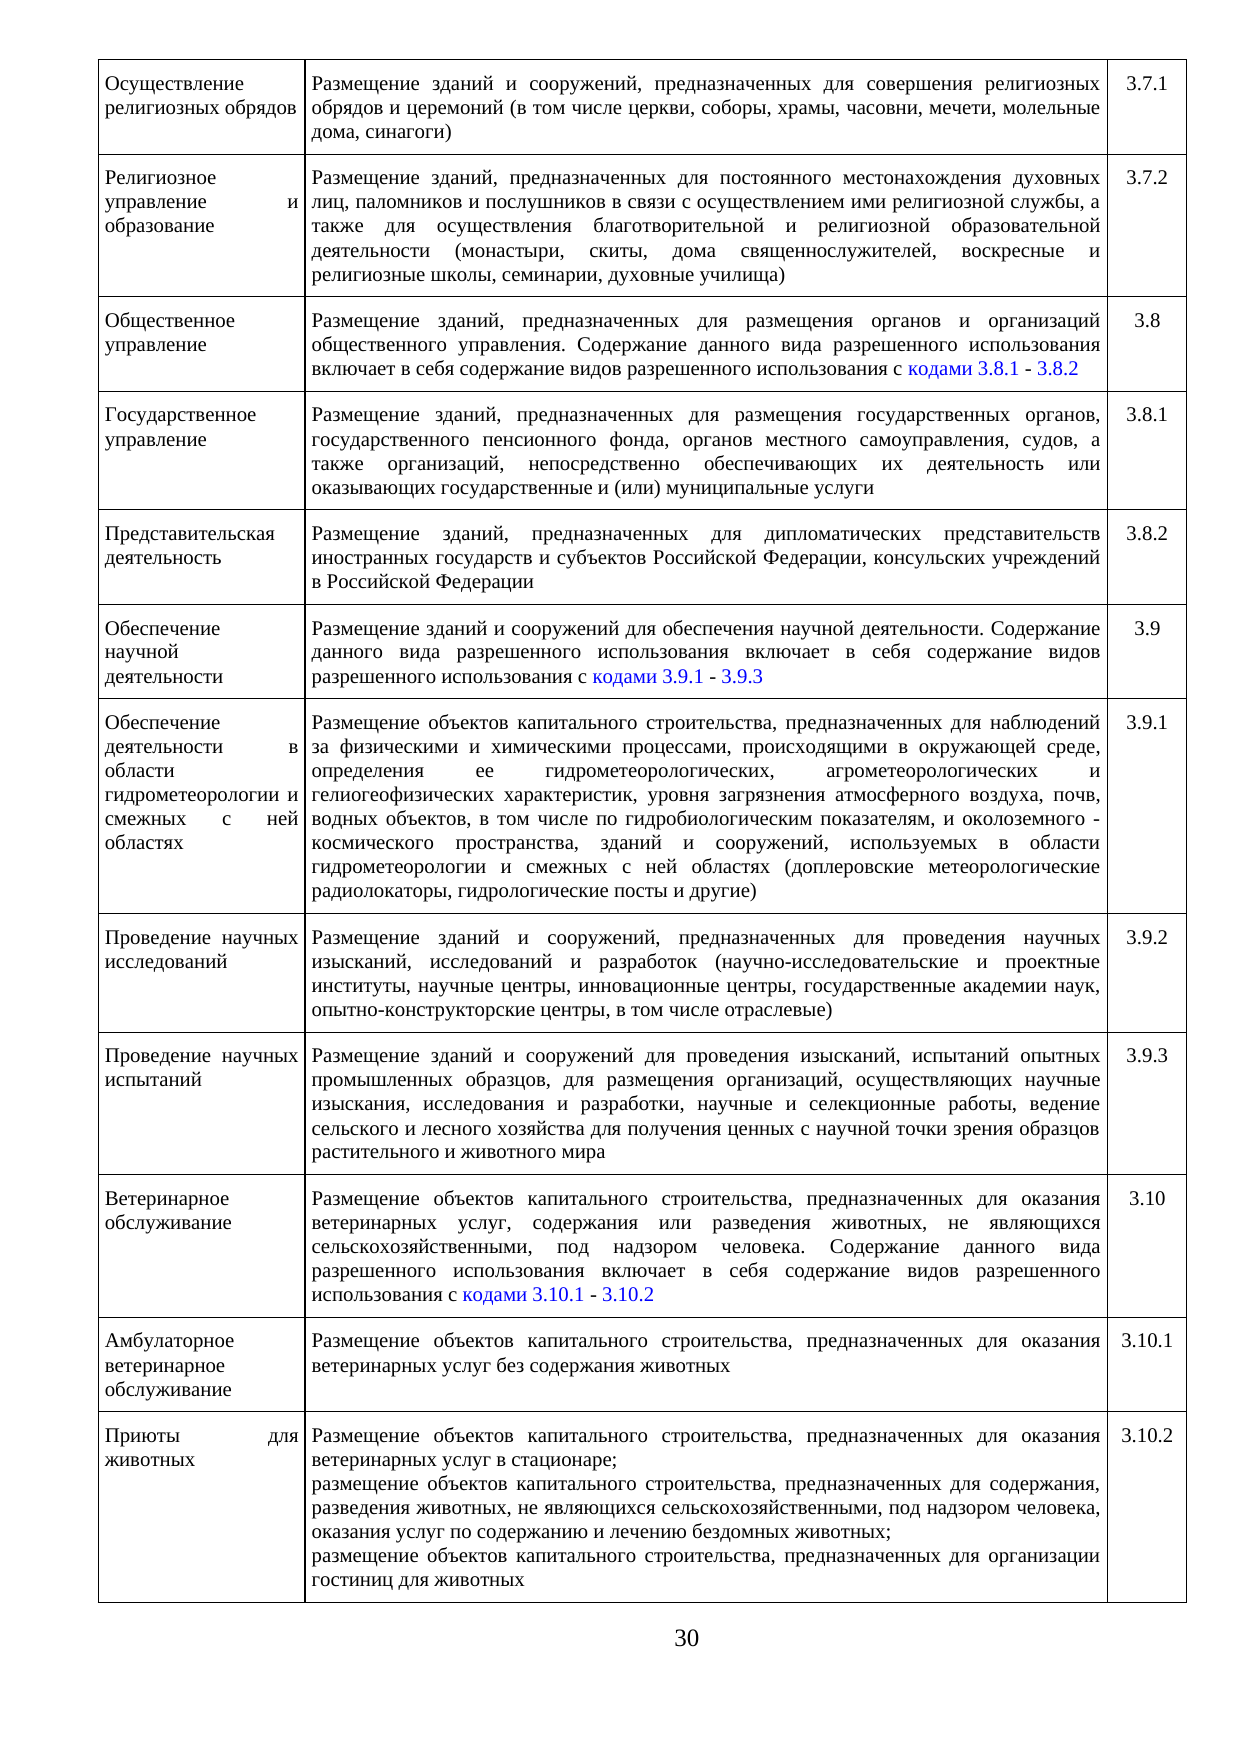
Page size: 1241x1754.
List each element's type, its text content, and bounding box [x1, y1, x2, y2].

table_cell Проведение научных исследований [99, 914, 304, 1032]
table_cell Обеспечение деятельности в области гидрометеорологии и смежных с ней областях [99, 699, 304, 913]
table_cell Размещение зданий, предназначенных для дипломатических представительств иностранных государств и субъектов Российской Федерации, консульских учреждений в Российской Федерации [306, 510, 1107, 604]
table_cell Религиозное управление и образование [99, 155, 304, 296]
table_cell 3.9 [1108, 605, 1186, 698]
table_cell Обеспечение научной деятельности [99, 605, 304, 698]
table_cell Размещение зданий и сооружений, предназначенных для проведения научных изысканий, исследований и разработок (научно-исследовательские и проектные институты, научные центры, инновационные центры, государственные академии наук, опытно-конструкторские центры, в том числе отраслевые) [306, 914, 1107, 1032]
table_cell Размещение зданий, предназначенных для размещения государственных органов, государственного пенсионного фонда, органов местного самоуправления, судов, а также организаций, непосредственно обеспечивающих их деятельность или оказывающих государственные и (или) муниципальные услуги [306, 392, 1107, 509]
table_cell Размещение объектов капитального строительства, предназначенных для наблюдений за физическими и химическими процессами, происходящими в окружающей среде, определения ее гидрометеорологических, агрометеорологических и гелиогеофизических характеристик, уровня загрязнения атмосферного воздуха, почв, водных объектов, в том числе по гидробиологическим показателям, и околоземного - космического пространства, зданий и сооружений, используемых в области гидрометеорологии и смежных с ней областях (доплеровские метеорологические радиолокаторы, гидрологические посты и другие) [306, 699, 1107, 913]
table_cell Государственное управление [99, 392, 304, 509]
table_cell 3.10 [1108, 1175, 1186, 1317]
table_cell Размещение зданий и сооружений для проведения изысканий, испытаний опытных промышленных образцов, для размещения организаций, осуществляющих научные изыскания, исследования и разработки, научные и селекционные работы, ведение сельского и лесного хозяйства для получения ценных с научной точки зрения образцов растительного и животного мира [306, 1033, 1107, 1174]
table_cell 3.8.1 [1108, 392, 1186, 509]
table_cell Общественное управление [99, 297, 304, 391]
table_cell Размещение зданий и сооружений для обеспечения научной деятельности. Содержание данного вида разрешенного использования включает в себя содержание видов разрешенного использования с кодами 3.9.1 - 3.9.3 [306, 605, 1107, 698]
table_cell 3.9.3 [1108, 1033, 1186, 1174]
table_cell Амбулаторное ветеринарное обслуживание [99, 1318, 304, 1411]
table_cell Размещение объектов капитального строительства, предназначенных для оказания ветеринарных услуг без содержания животных [306, 1318, 1107, 1411]
table_cell Осуществление религиозных обрядов [99, 60, 304, 154]
table_cell Приюты для животных [99, 1412, 304, 1602]
table_cell 3.7.2 [1108, 155, 1186, 296]
table_cell 3.7.1 [1108, 60, 1186, 154]
table_cell 3.9.2 [1108, 914, 1186, 1032]
table_cell 3.10.1 [1108, 1318, 1186, 1411]
table_cell Размещение зданий, предназначенных для постоянного местонахождения духовных лиц, паломников и послушников в связи с осуществлением ими религиозной службы, а также для осуществления благотворительной и религиозной образовательной деятельности (монастыри, скиты, дома священнослужителей, воскресные и религиозные школы, семинарии, духовные училища) [306, 155, 1107, 296]
table_cell Ветеринарное обслуживание [99, 1175, 304, 1317]
table_cell 3.8.2 [1108, 510, 1186, 604]
table_cell 3.8 [1108, 297, 1186, 391]
table_cell 3.9.1 [1108, 699, 1186, 913]
table_cell Размещение объектов капитального строительства, предназначенных для оказания ветеринарных услуг в стационаре; размещение объектов капитального строительства, предназначенных для содержания, разведения животных, не являющихся сельскохозяйственными, под надзором человека, оказания услуг по содержанию и лечению бездомных животных; размещение объектов капитального строительства, предназначенных для организации гостиниц для животных [306, 1412, 1107, 1602]
table_cell Проведение научных испытаний [99, 1033, 304, 1174]
table_cell Размещение зданий, предназначенных для размещения органов и организаций общественного управления. Содержание данного вида разрешенного использования включает в себя содержание видов разрешенного использования с кодами 3.8.1 - 3.8.2 [306, 297, 1107, 391]
table_cell Размещение зданий и сооружений, предназначенных для совершения религиозных обрядов и церемоний (в том числе церкви, соборы, храмы, часовни, мечети, молельные дома, синагоги) [306, 60, 1107, 154]
table_cell Представительская деятельность [99, 510, 304, 604]
table_cell 3.10.2 [1108, 1412, 1186, 1602]
table_cell Размещение объектов капитального строительства, предназначенных для оказания ветеринарных услуг, содержания или разведения животных, не являющихся сельскохозяйственными, под надзором человека. Содержание данного вида разрешенного использования включает в себя содержание видов разрешенного использования с кодами 3.10.1 - 3.10.2 [306, 1175, 1107, 1317]
